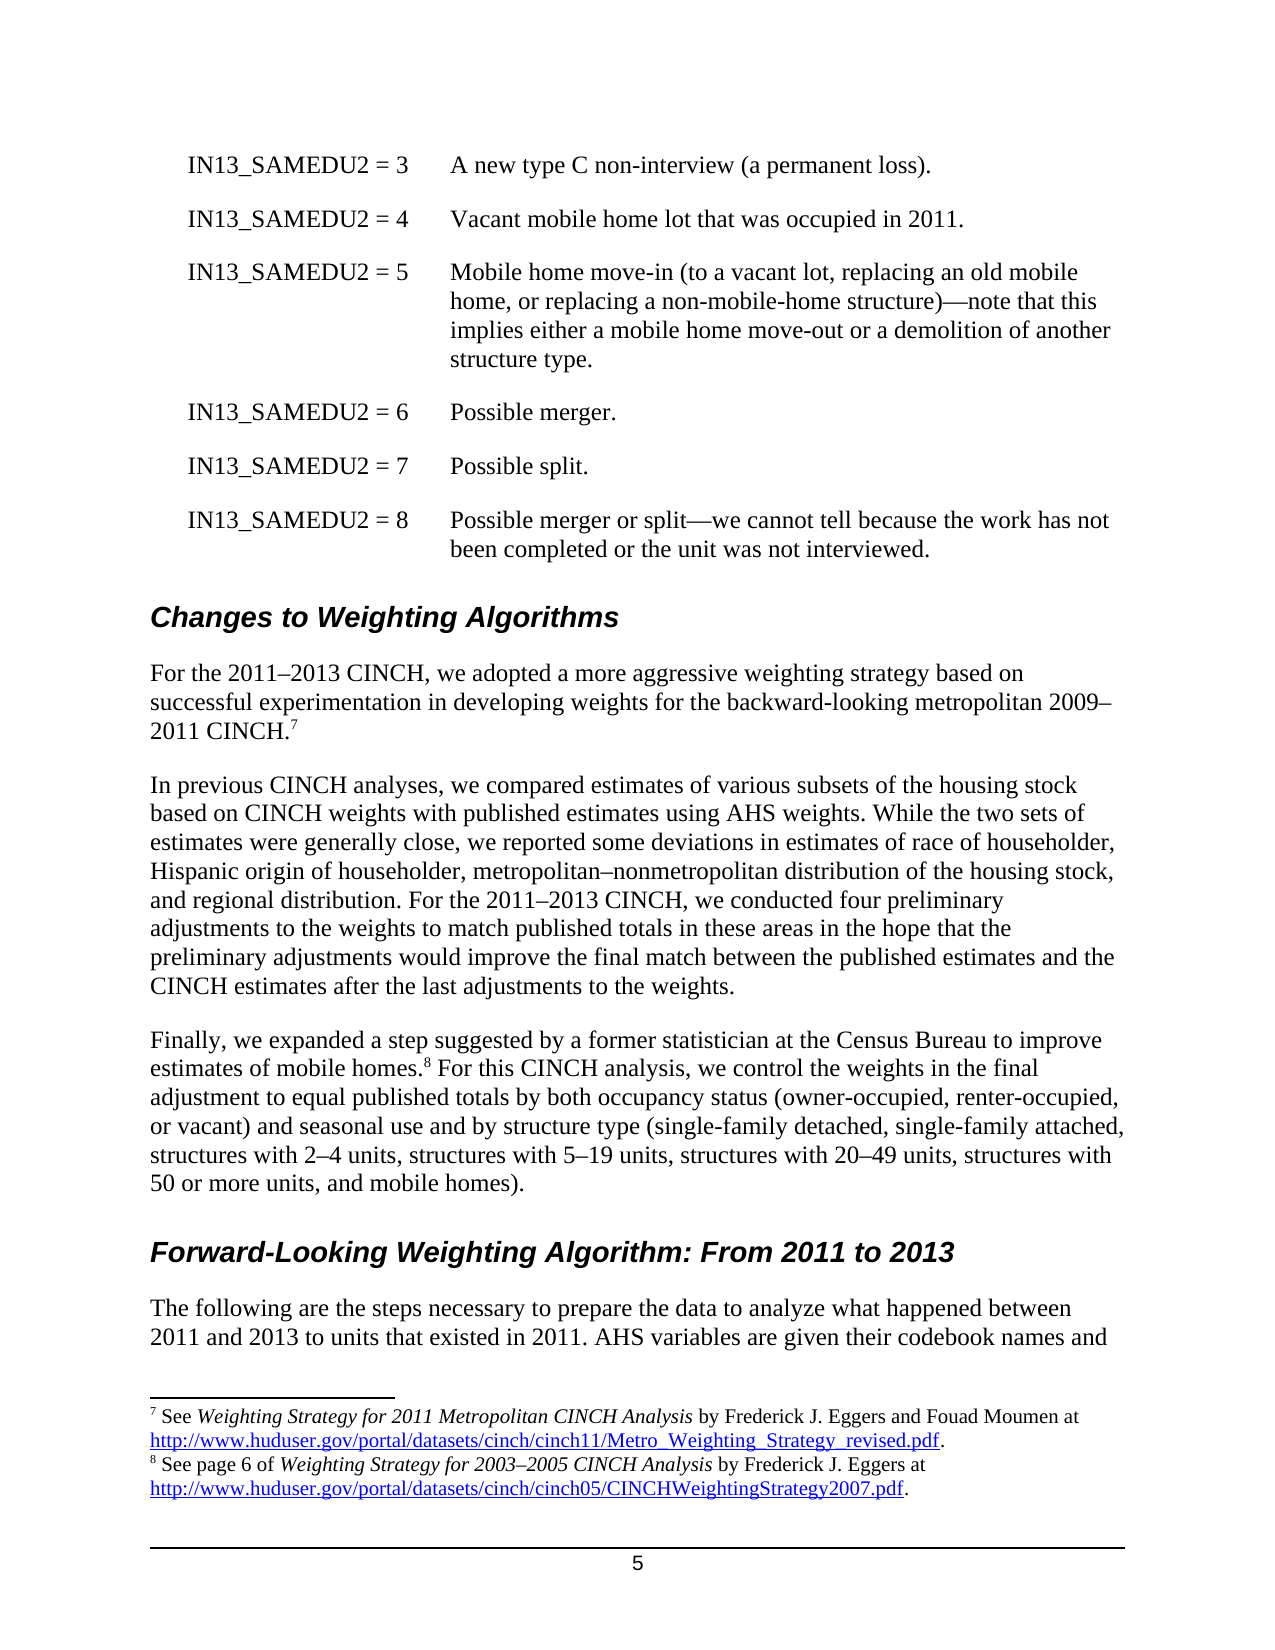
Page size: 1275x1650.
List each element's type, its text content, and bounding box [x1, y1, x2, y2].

subtitle Forward-Looking Weighting Algorithm: From 2011 to 2013 [150, 1235, 1125, 1268]
text IN13_SAMEDU2 = 3 A new type C non-interview (a permanent loss). [187, 150, 1125, 179]
text In previous CINCH analyses, we compared estimates of various subsets of the housing stock based on CINCH weights with published estimates using AHS weights. While the two sets of estimates were generally close, we reported some deviations in estimates of race of householder, Hispanic origin of householder, metropolitan–nonmetropolitan distribution of the housing stock, and regional distribution. For the 2011–2013 CINCH, we conducted four preliminary adjustments to the weights to match published totals in these areas in the hope that the preliminary adjustments would improve the final match between the published estimates and the CINCH estimates after the last adjustments to the weights. [150, 770, 1125, 1000]
text IN13_SAMEDU2 = 4 Vacant mobile home lot that was occupied in 2011. [187, 204, 1125, 232]
subtitle Changes to Weighting Algorithms [150, 600, 1125, 633]
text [150, 1293, 1125, 1351]
text IN13_SAMEDU2 = 5 Mobile home move-in (to a vacant lot, replacing an old mobile home, or replacing a non-mobile-home structure)—note that this implies either a mobile home move-out or a demolition of another structure type. [187, 257, 1125, 372]
text IN13_SAMEDU2 = 7 Possible split. [187, 451, 1125, 480]
text Finally, we expanded a step suggested by a former statistician at the Census Bureau to improve estimates of mobile homes. For this CINCH analysis, we control the weights in the final adjustment to equal published totals by both occupancy status (owner-occupied, renter-occupied, or vacant) and seasonal use and by structure type (single-family detached, single-family attached, structures with 2–4 units, structures with 5–19 units, structures with 20–49 units, structures with 50 or more units, and mobile homes). [150, 1025, 1125, 1197]
text IN13_SAMEDU2 = 8 Possible merger or split—we cannot tell because the work has not been completed or the unit was not interviewed. [187, 505, 1125, 562]
text IN13_SAMEDU2 = 6 Possible merger. [187, 397, 1125, 426]
text For the 2011–2013 CINCH, we adopted a more aggressive weighting strategy based on successful experimentation in developing weights for the backward-looking metropolitan 2009–2011 CINCH. [150, 658, 1125, 745]
